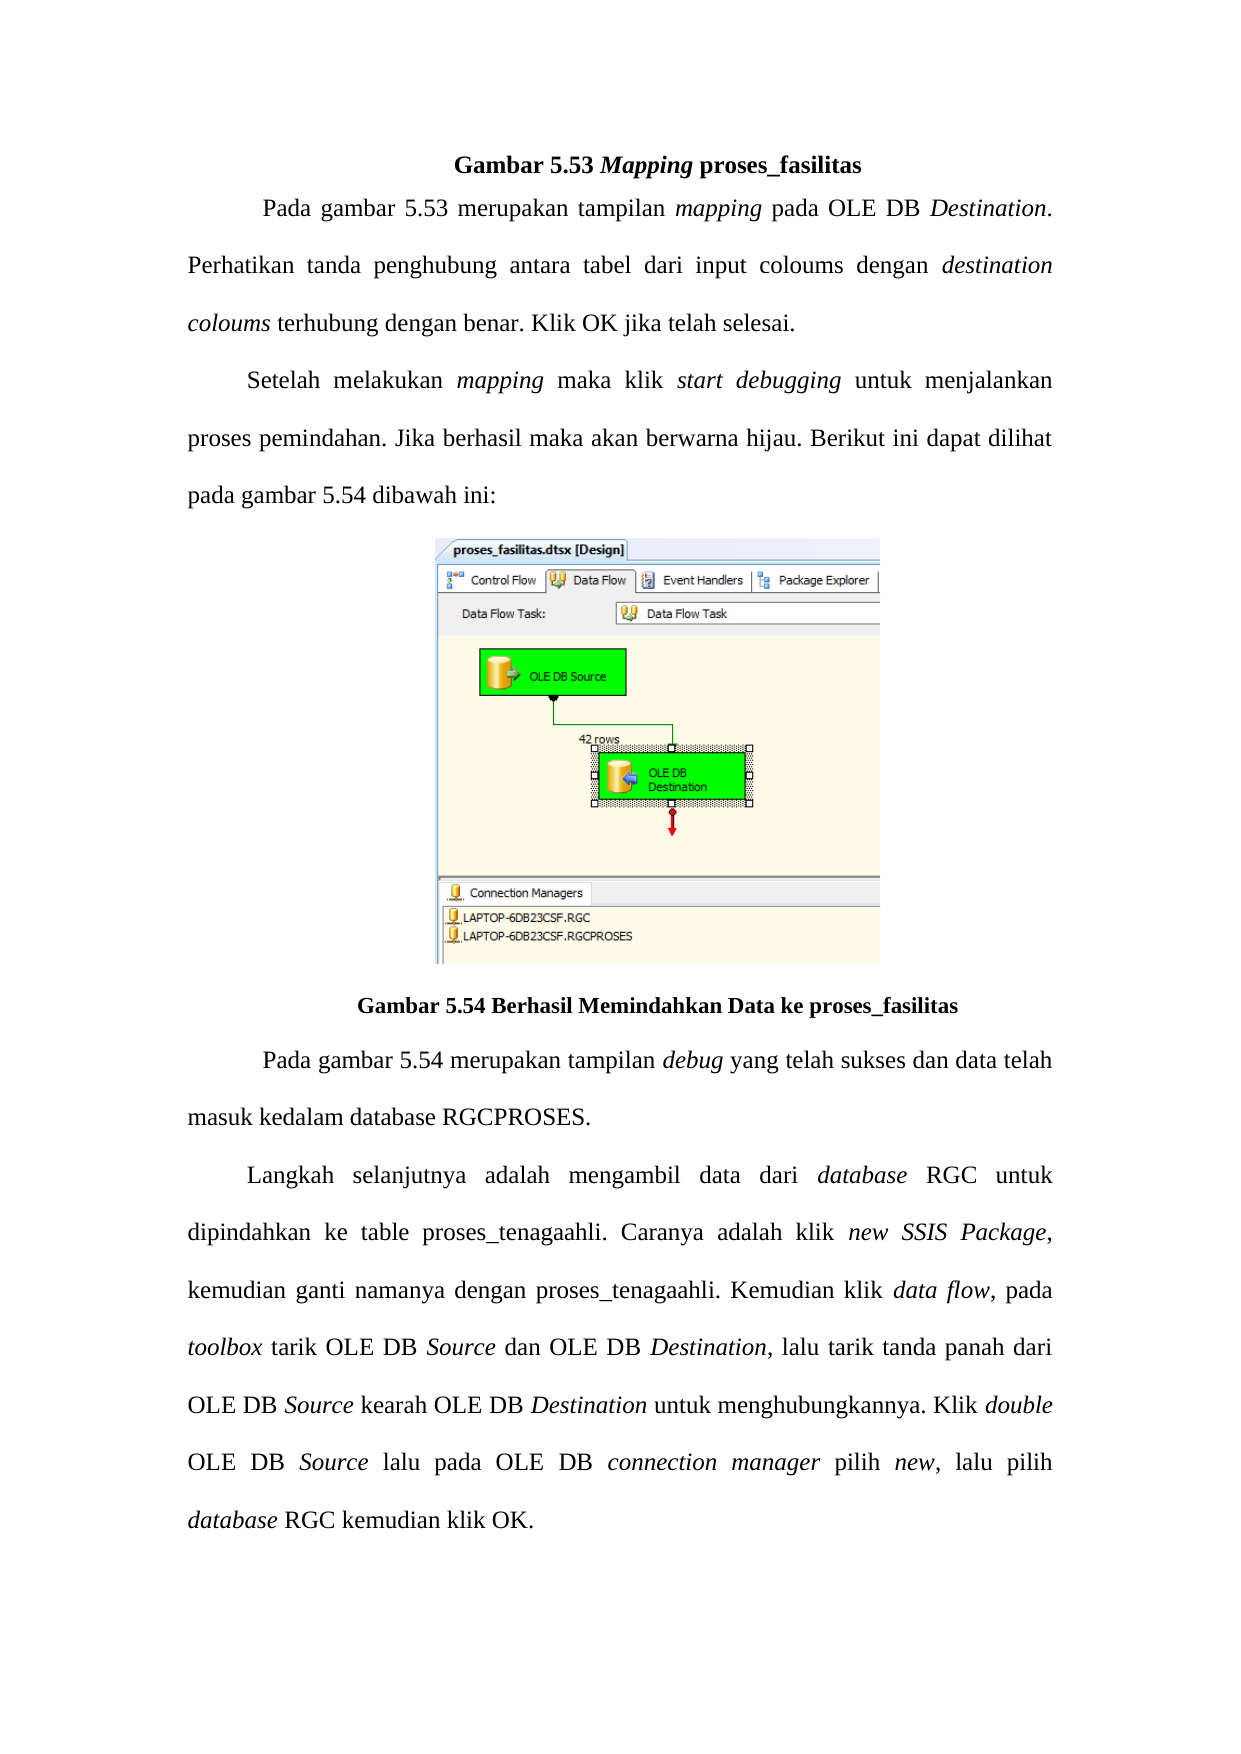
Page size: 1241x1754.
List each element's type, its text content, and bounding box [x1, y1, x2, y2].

list Setelah melakukan mapping maka klik start debugging untuk menjalankan proses pemindahan. Jika berhasil maka akan berwarna hijau. Berikut ini dapat dilihat pada gambar 5.54 dibawah ini: [187, 366, 1053, 509]
picture [435, 538, 880, 964]
list Pada gambar 5.54 merupakan tampilan debug yang telah sukses dan data telah masuk kedalam database RGCPROSES. [187, 1045, 1053, 1131]
list Gambar 5.54 Berhasil Memindahkan Data ke proses_fasilitas [187, 992, 1053, 1019]
list Gambar 5.53 Mapping proses_fasilitas [187, 150, 1053, 179]
list Langkah selanjutnya adalah mengambil data dari database RGC untuk dipindahkan ke table proses_tenagaahli. Caranya adalah klik new SSIS Package, kemudian ganti namanya dengan proses_tenagaahli. Kemudian klik data flow, pada toolbox tarik OLE DB Source dan OLE DB Destination, lalu tarik tanda panah dari OLE DB Source kearah OLE DB Destination untuk menghubungkannya. Klik double OLE DB Source lalu pada OLE DB connection manager pilih new, lalu pilih database RGC kemudian klik OK. [187, 1160, 1053, 1534]
list Pada gambar 5.53 merupakan tampilan mapping pada OLE DB Destination. Perhatikan tanda penghubung antara tabel dari input coloums dengan destination coloums terhubung dengan benar. Klik OK jika telah selesai. [187, 193, 1053, 337]
